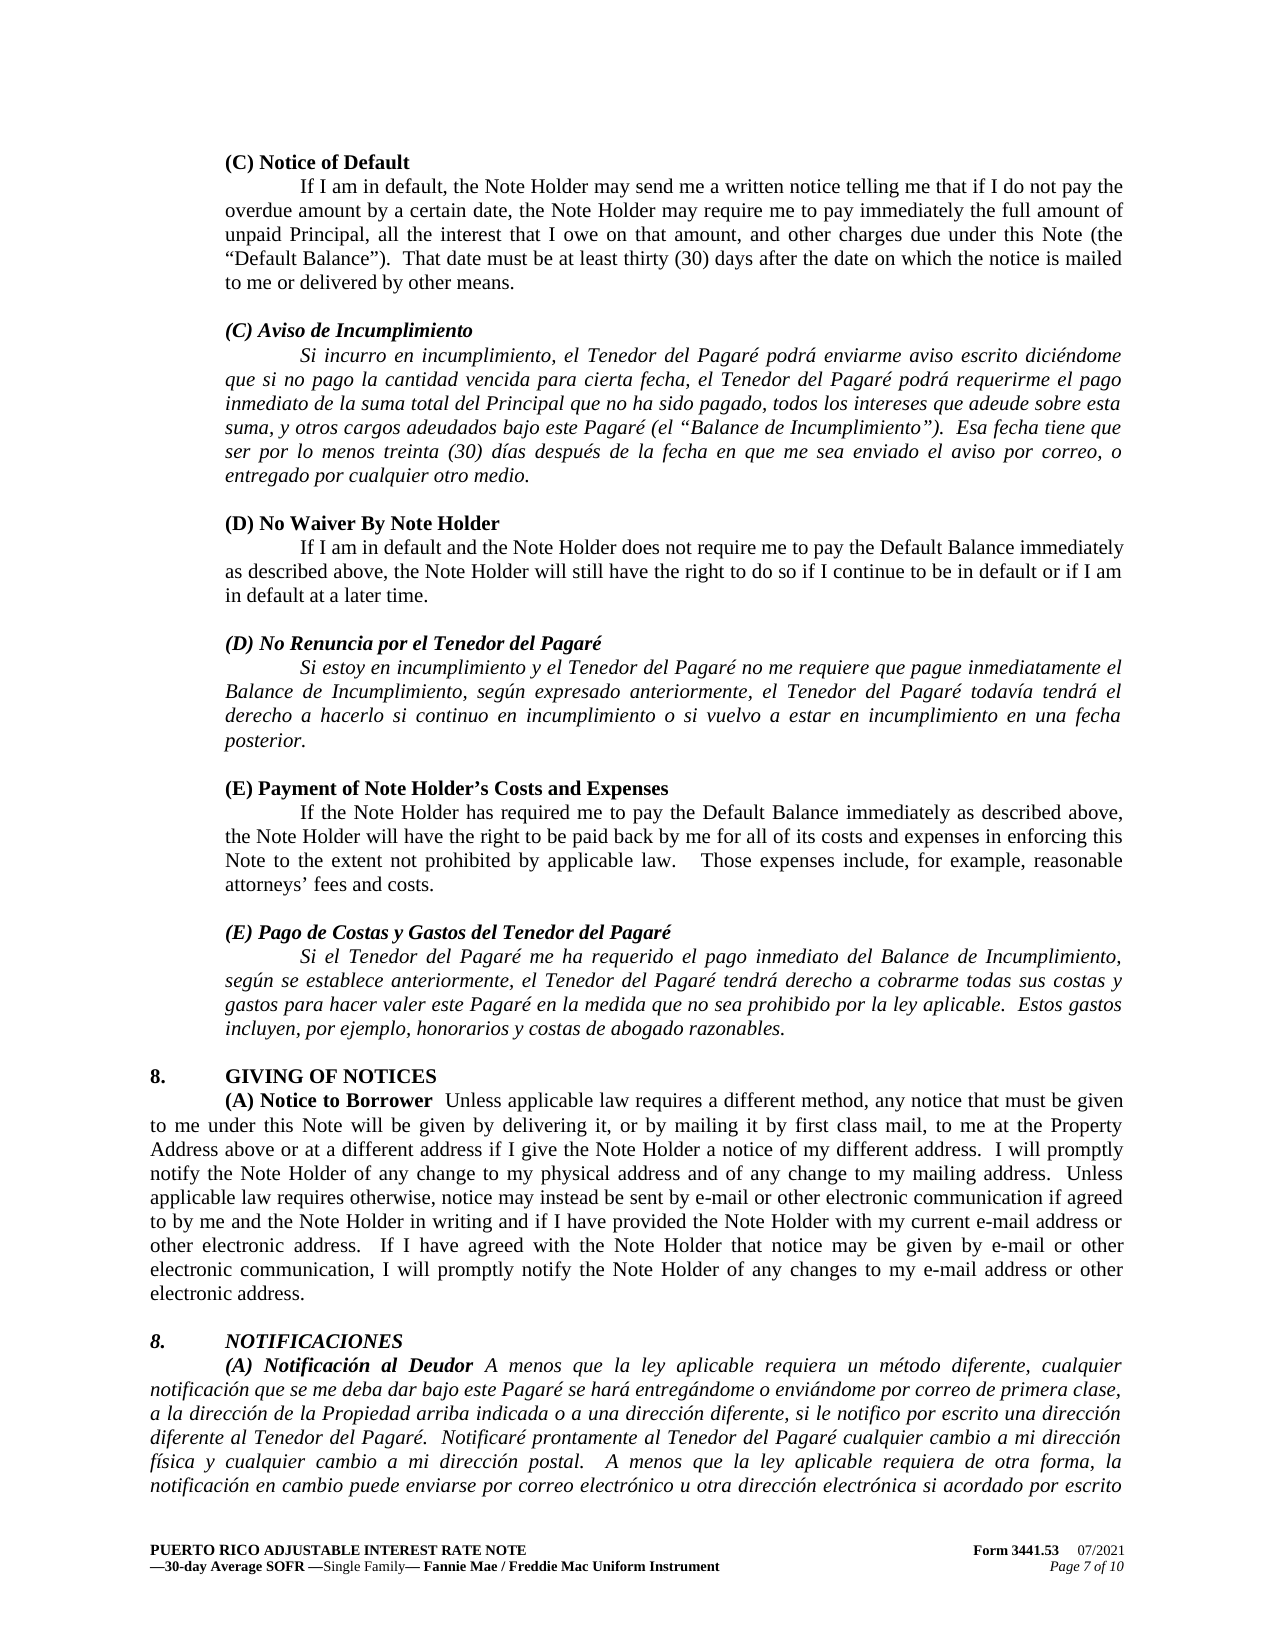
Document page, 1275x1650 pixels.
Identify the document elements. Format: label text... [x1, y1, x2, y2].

text (C) Notice of Default [150, 150, 1125, 174]
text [150, 1353, 1125, 1497]
text (E) Pago de Costas y Gastos del Tenedor del Pagaré [150, 920, 1125, 944]
text (D) No Renuncia por el Tenedor del Pagaré [150, 631, 1125, 655]
text Si incurro en incumplimiento, el Tenedor del Pagaré podrá enviarme aviso escrito diciéndome que si no pago la cantidad vencida para cierta fecha, el Tenedor del Pagaré podrá requerirme el pago inmediato de la suma total del Principal que no ha sido pagado, todos los intereses que adeude sobre esta suma, y otros cargos adeudados bajo este Pagaré (el “Balance de Incumplimiento”). Esa fecha tiene que ser por lo menos treinta (30) días después de la fecha en que me sea enviado el aviso por correo, o entregado por cualquier otro medio. [225, 342, 1125, 487]
text 8. GIVING OF NOTICES [150, 1064, 1125, 1088]
text (D) No Waiver By Note Holder [150, 511, 1125, 535]
text If the Note Holder has required me to pay the Default Balance immediately as described above, the Note Holder will have the right to be paid back by me for all of its costs and expenses in enforcing this Note to the extent not prohibited by applicable law. Those expenses include, for example, reasonable attorneys’ fees and costs. [225, 800, 1125, 896]
text Si el Tenedor del Pagaré me ha requerido el pago inmediato del Balance de Incumplimiento, según se establece anteriormente, el Tenedor del Pagaré tendrá derecho a cobrarme todas sus costas y gastos para hacer valer este Pagaré en la medida que no sea prohibido por la ley aplicable. Estos gastos incluyen, por ejemplo, honorarios y costas de abogado razonables. [225, 944, 1125, 1040]
text If I am in default and the Note Holder does not require me to pay the Default Balance immediately as described above, the Note Holder will still have the right to do so if I continue to be in default or if I am in default at a later time. [225, 535, 1125, 607]
text If I am in default, the Note Holder may send me a written notice telling me that if I do not pay the overdue amount by a certain date, the Note Holder may require me to pay immediately the full amount of unpaid Principal, all the interest that I owe on that amount, and other charges due under this Note (the “Default Balance”). That date must be at least thirty (30) days after the date on which the notice is mailed to me or delivered by other means. [225, 174, 1125, 294]
text (A) Notice to Borrower Unless applicable law requires a different method, any notice that must be given to me under this Note will be given by delivering it, or by mailing it by first class mail, to me at the Property Address above or at a different address if I give the Note Holder a notice of my different address. I will promptly notify the Note Holder of any change to my physical address and of any change to my mailing address. Unless applicable law requires otherwise, notice may instead be sent by e-mail or other electronic communication if agreed to by me and the Note Holder in writing and if I have provided the Note Holder with my current e-mail address or other electronic address. If I have agreed with the Note Holder that notice may be given by e-mail or other electronic communication, I will promptly notify the Note Holder of any changes to my e-mail address or other electronic address. [150, 1088, 1125, 1305]
text 8. NOTIFICACIONES [150, 1329, 1125, 1353]
text (C) Aviso de Incumplimiento [150, 318, 1125, 342]
text Si estoy en incumplimiento y el Tenedor del Pagaré no me requiere que pague inmediatamente el Balance de Incumplimiento, según expresado anteriormente, el Tenedor del Pagaré todavía tendrá el derecho a hacerlo si continuo en incumplimiento o si vuelvo a estar en incumplimiento en una fecha posterior. [225, 655, 1125, 752]
text (E) Payment of Note Holder’s Costs and Expenses [150, 776, 1125, 800]
